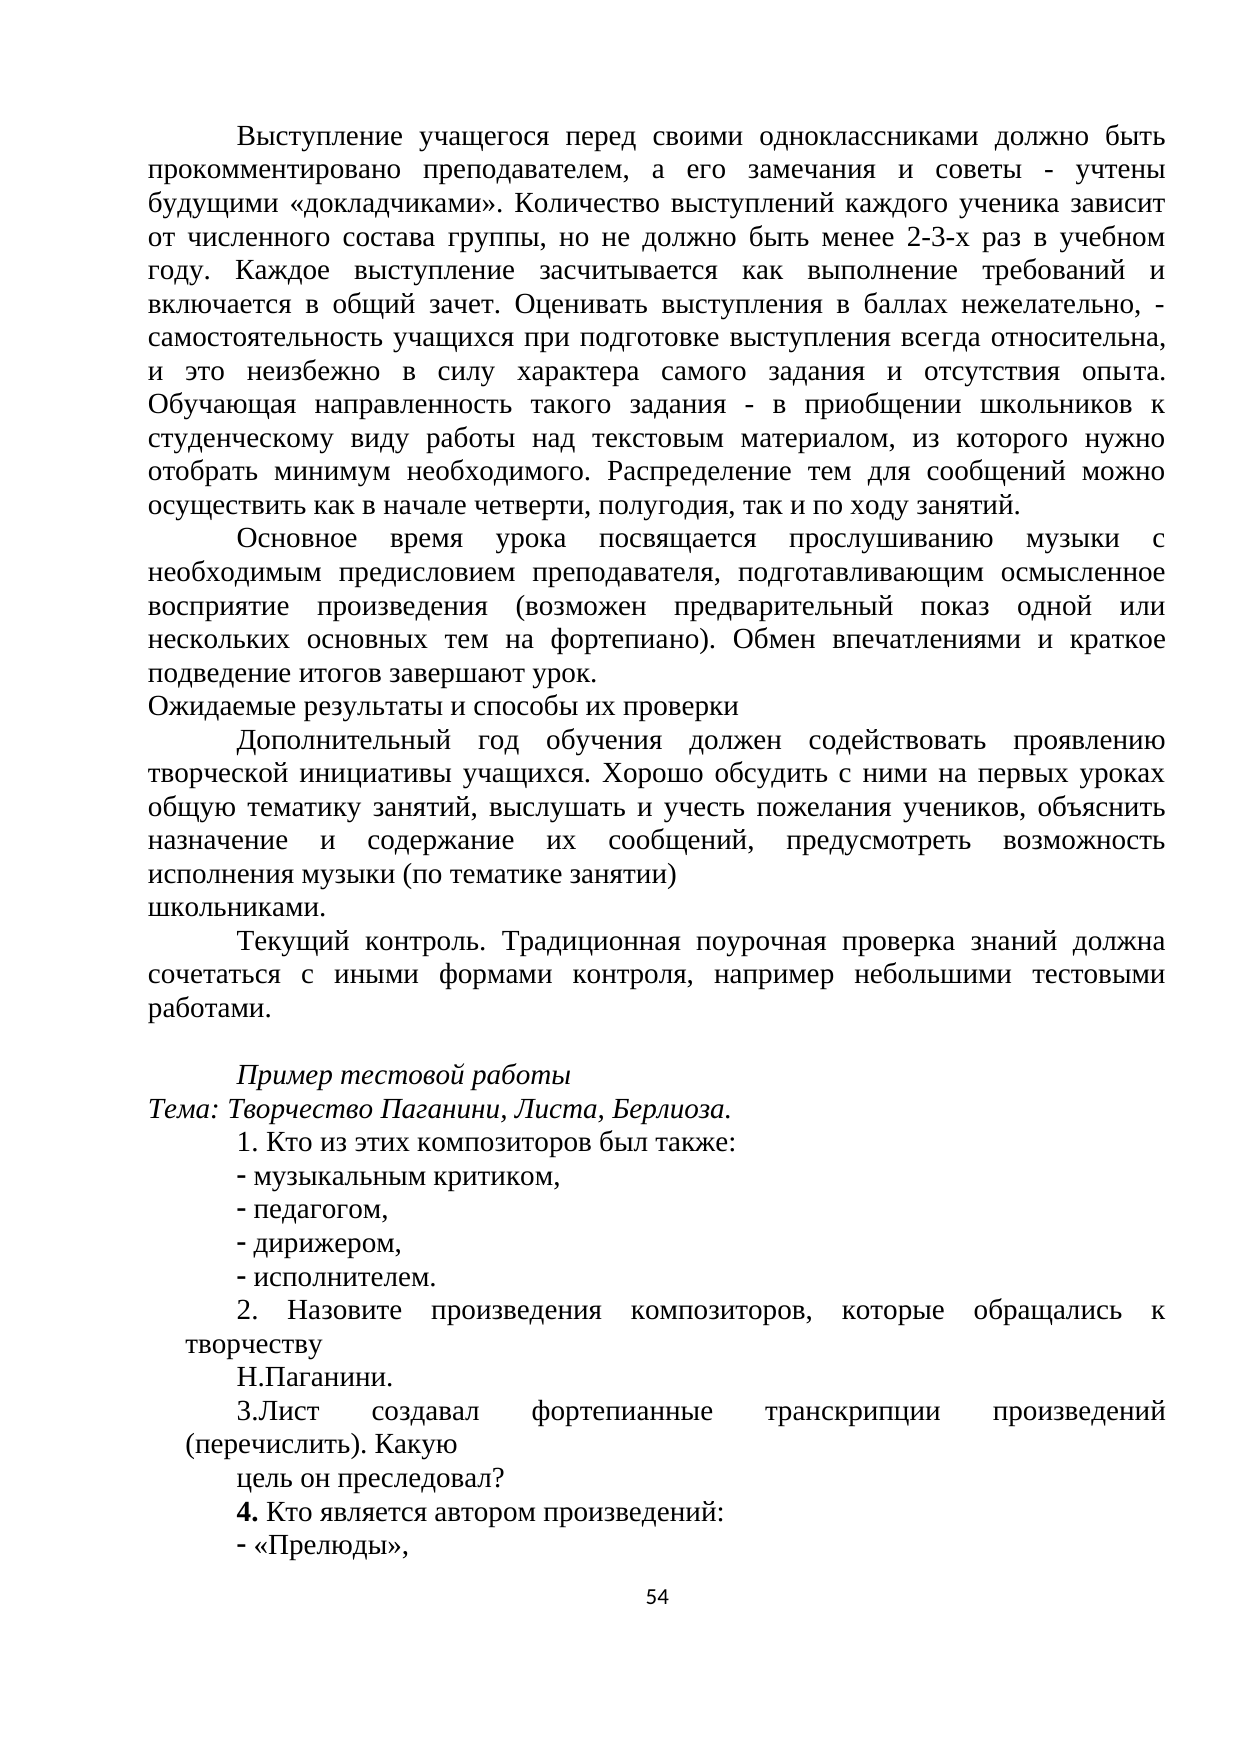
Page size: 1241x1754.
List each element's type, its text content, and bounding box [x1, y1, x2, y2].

text Тема: Творчество Паганини, Листа, Берлиоза. [148, 1091, 1166, 1124]
text Дополнительный год обучения должен содействовать проявлению творческой инициативы учащихся. Хорошо обсудить с ними на первых уроках общую тематику занятий, выслушать и учесть пожелания учеников, объяснить назначение и содержание их сообщений, предусмотреть возможность исполнения музыки (по тематике занятии) [148, 722, 1166, 889]
text Пример тестовой работы [148, 1057, 1166, 1091]
text педагогом, [185, 1192, 1166, 1225]
text Текущий контроль. Традиционная поурочная проверка знаний должна сочетаться с иными формами контроля, например небольшими тестовыми работами. [148, 923, 1166, 1024]
text исполнителем. [185, 1259, 1166, 1292]
text дирижером, [185, 1225, 1166, 1259]
text школьниками. [148, 889, 1166, 923]
text музыкальным критиком, [185, 1158, 1166, 1192]
text «Прелюды», [185, 1527, 1166, 1561]
text Выступление учащегося перед своими одноклассниками должно быть прокомментировано преподавателем, а его замечания и советы - учтены будущими «докладчиками». Количество выступлений каждого ученика зависит от численного состава группы, но не должно быть менее 2-3-х раз в учебном году. Каждое выступление засчитывается как выполнение требований и включается в общий зачет. Оценивать выступления в баллах нежелательно, - самостоятельность учащихся при подготовке выступления всегда относительна, и это неизбежно в силу характера самого задания и отсутствия опыта. Обучающая направленность такого задания - в приобщении школьников к студенческому виду работы над текстовым материалом, из которого нужно отобрать минимум необходимого. Распределение тем для сообщений можно осуществить как в начале четверти, полугодия, так и по ходу занятий. [148, 118, 1166, 521]
text Ожидаемые результаты и способы их проверки [148, 688, 1166, 722]
text Основное время урока посвящается прослушиванию музыки с необходимым предисловием преподавателя, подготавливающим осмысленное восприятие произведения (возможен предварительный показ одной или нескольких основных тем на фортепиано). Обмен впечатлениями и краткое подведение итогов завершают урок. [148, 521, 1166, 688]
list Кто из этих композиторов был также: [223, 1124, 1166, 1158]
text 3.Лист создавал фортепианные транскрипции произведений (перечислить). Какую [185, 1393, 1166, 1460]
text 2. Назовите произведения композиторов, которые обращались к творчеству [185, 1292, 1166, 1359]
text Н.Паганини. [236, 1359, 1166, 1393]
list Кто является автором произведений: [223, 1494, 1166, 1527]
text цель он преследовал? [236, 1460, 1166, 1494]
